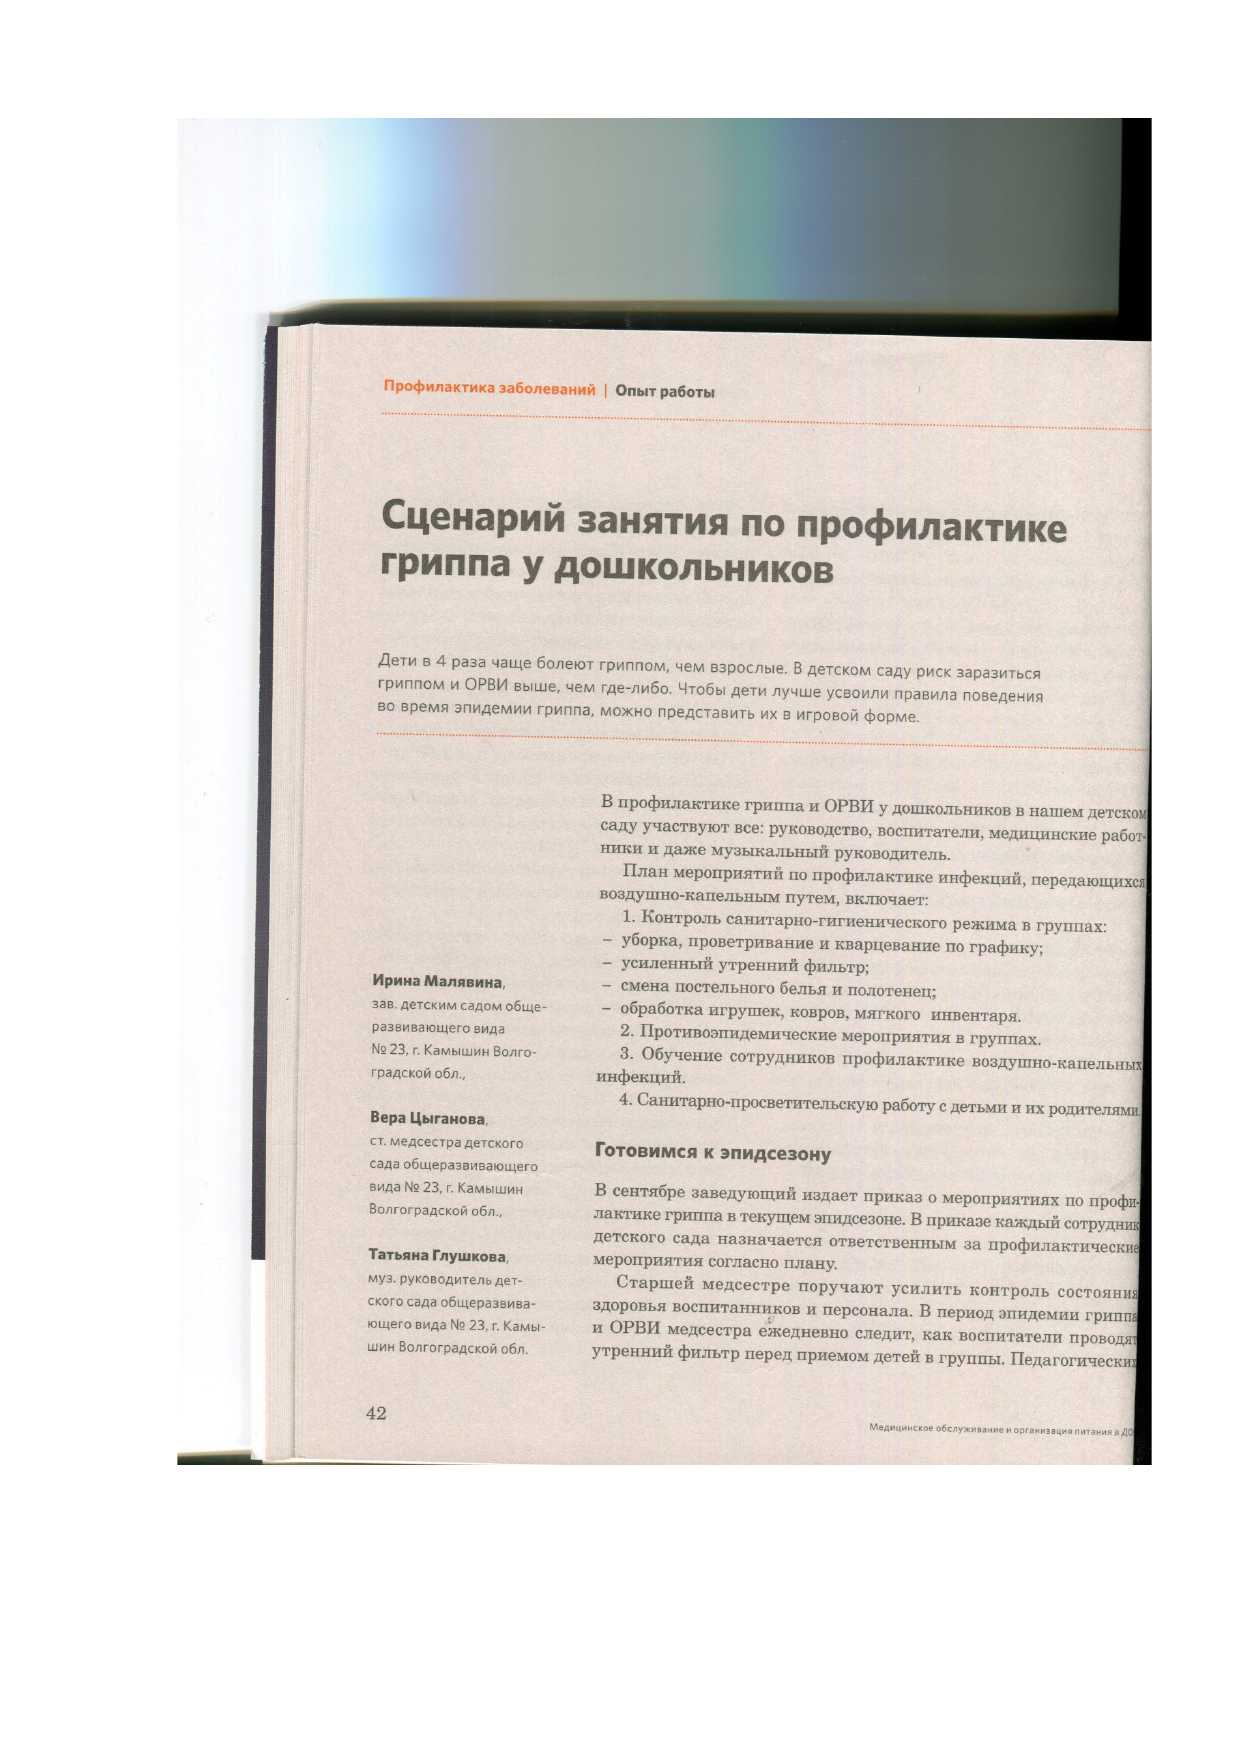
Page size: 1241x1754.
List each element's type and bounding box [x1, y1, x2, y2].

picture [177, 118, 1152, 1465]
